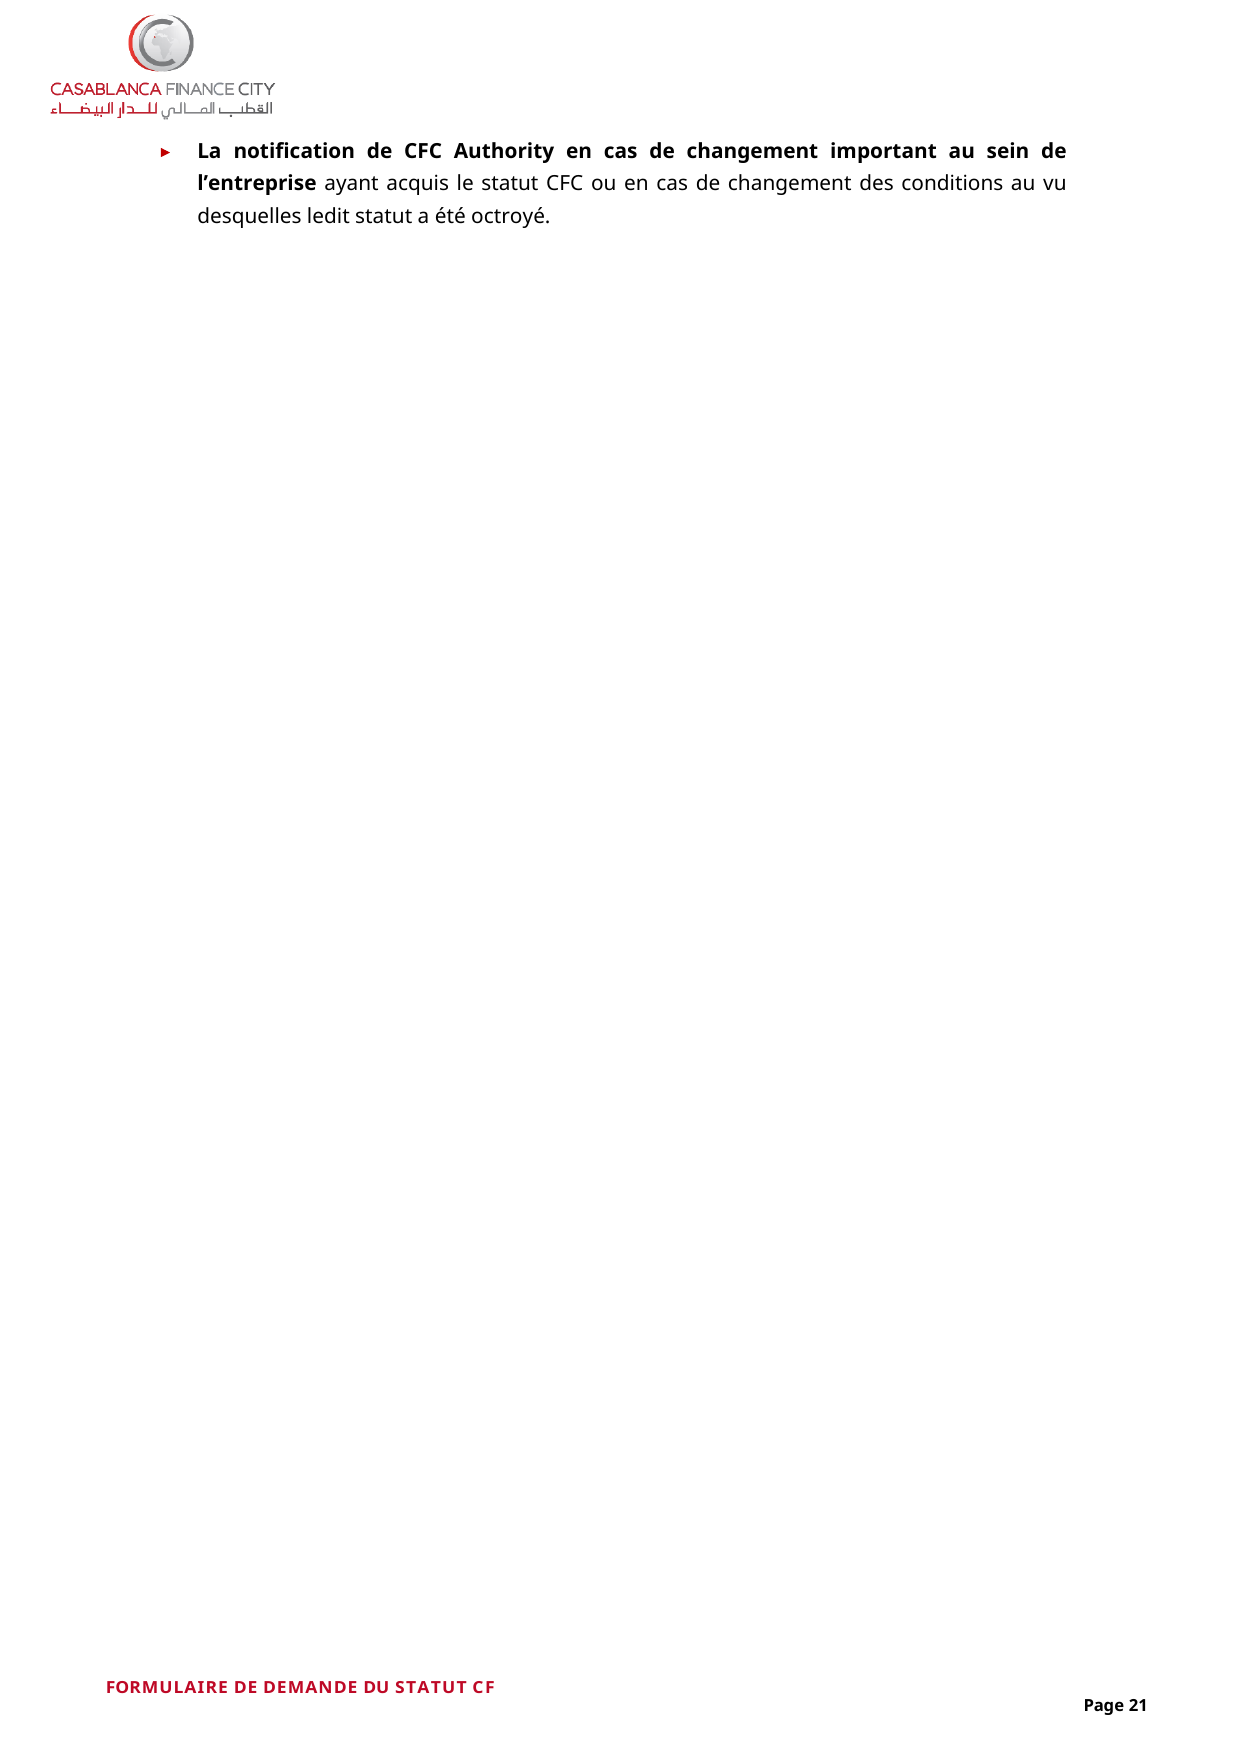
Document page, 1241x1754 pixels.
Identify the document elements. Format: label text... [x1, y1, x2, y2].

list La notification de CFC Authority en cas de changement important au sein de l’entreprise ayant acquis le statut CFC ou en cas de changement des conditions au vu desquelles ledit statut a été octroyé. [159, 136, 1067, 229]
picture [40, 6, 284, 135]
